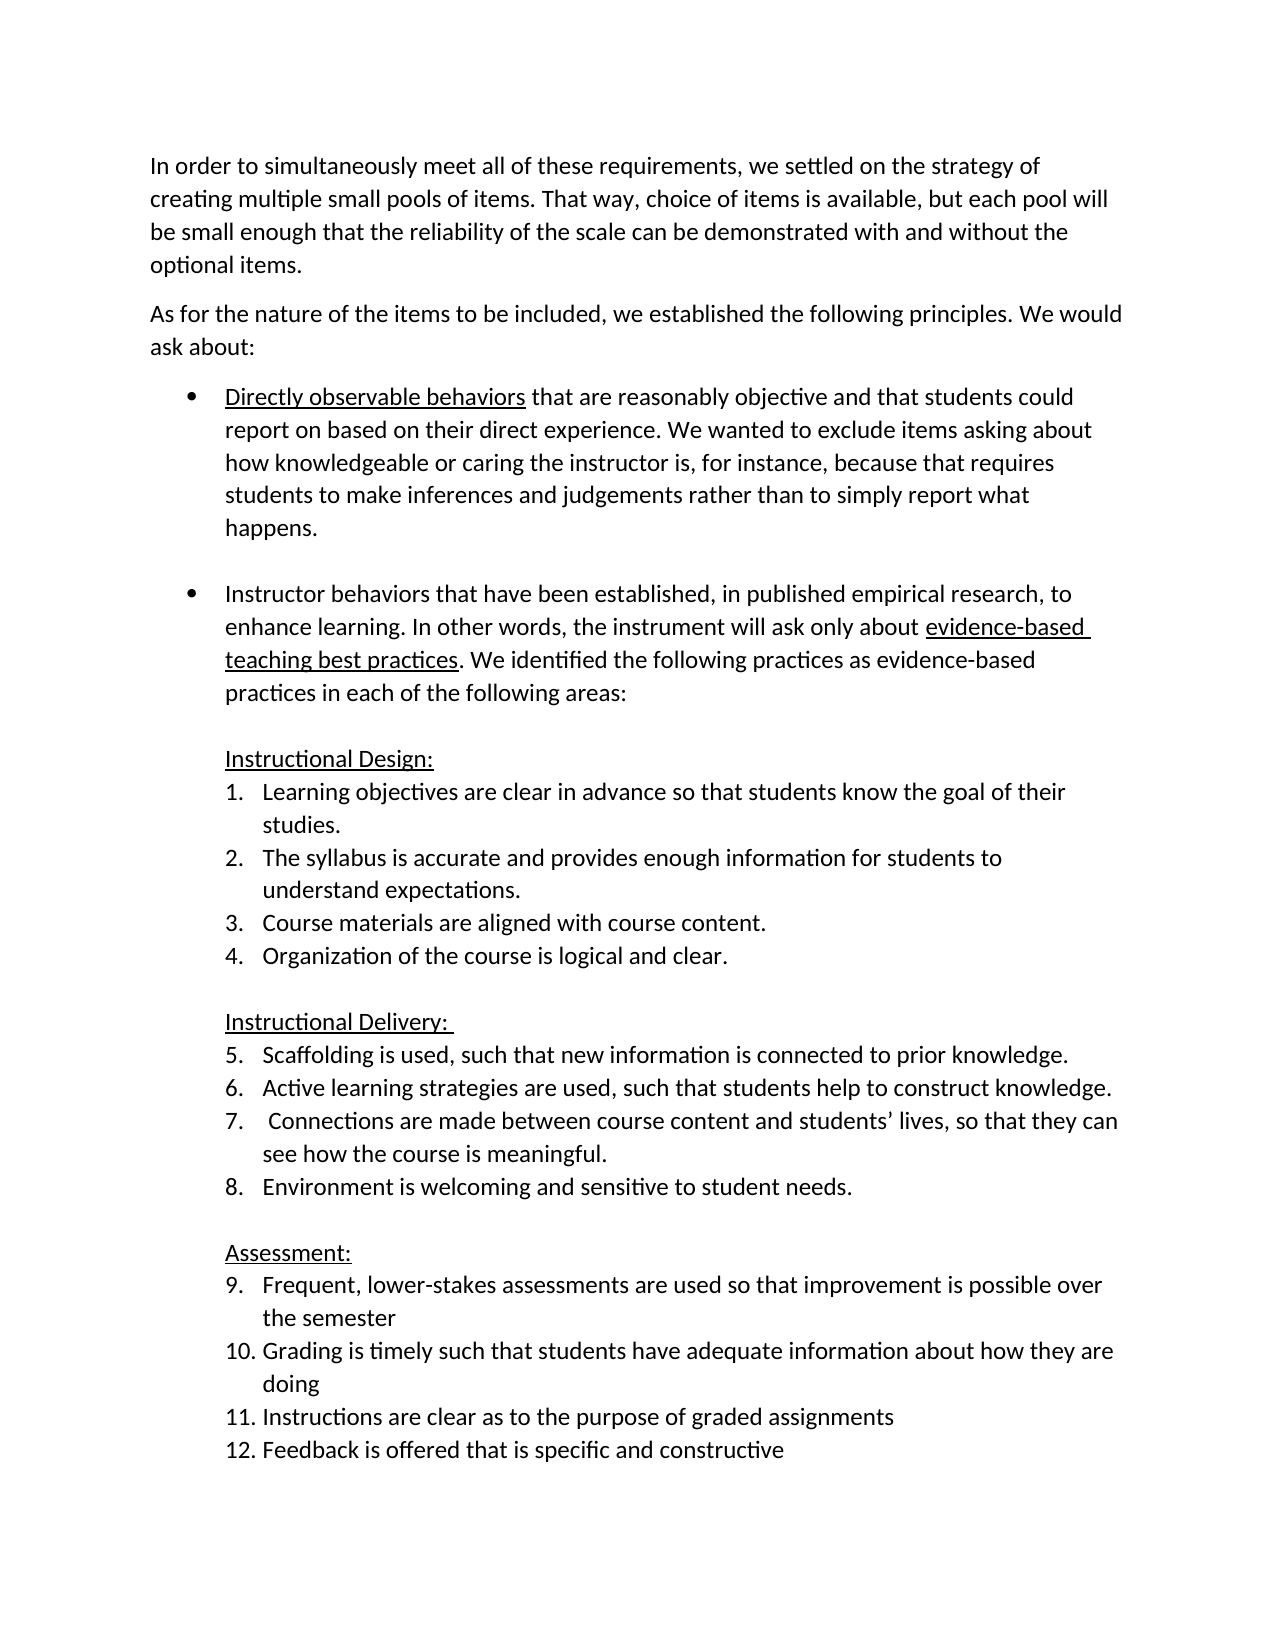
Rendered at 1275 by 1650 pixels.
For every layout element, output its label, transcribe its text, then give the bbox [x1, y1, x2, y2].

list Organization of the course is logical and clear. [225, 940, 1125, 971]
list The syllabus is accurate and provides enough information for students to understand expectations. [225, 842, 1125, 905]
list Course materials are aligned with course content. [225, 907, 1125, 938]
list Instructional Delivery: [225, 1006, 1125, 1037]
list Feedback is offered that is specific and constructive [225, 1434, 1125, 1465]
list Grading is timely such that students have adequate information about how they are doing [225, 1335, 1125, 1399]
list Scaffolding is used, such that new information is connected to prior knowledge. [225, 1039, 1125, 1070]
list Instructor behaviors that have been established, in published empirical research, to enhance learning. In other words, the instrument will ask only about evidence-based teaching best practices. We identified the following practices as evidence-based practices in each of the following areas: [187, 578, 1125, 708]
list Assessment: [225, 1237, 1125, 1267]
list Environment is welcoming and sensitive to student needs. [225, 1171, 1125, 1201]
list Frequent, lower-stakes assessments are used so that improvement is possible over the semester [225, 1269, 1125, 1333]
text In order to simultaneously meet all of these requirements, we settled on the strategy of creating multiple small pools of items. That way, choice of items is available, but each pool will be small enough that the reliability of the scale can be demonstrated with and without the optional items. [150, 150, 1125, 279]
list Learning objectives are clear in advance so that students know the goal of their studies. [225, 776, 1125, 839]
list Active learning strategies are used, such that students help to construct knowledge. [225, 1072, 1125, 1103]
list Connections are made between course content and students’ lives, so that they can see how the course is meaningful. [225, 1105, 1125, 1168]
text As for the nature of the items to be included, we established the following principles. We would ask about: [150, 298, 1125, 362]
list Instructions are clear as to the purpose of graded assignments [225, 1401, 1125, 1432]
list Directly observable behaviors that are reasonably objective and that students could report on based on their direct experience. We wanted to exclude items asking about how knowledgeable or caring the instructor is, for instance, because that requires students to make inferences and judgements rather than to simply report what happens. [187, 381, 1125, 543]
list Instructional Design: [225, 743, 1125, 773]
